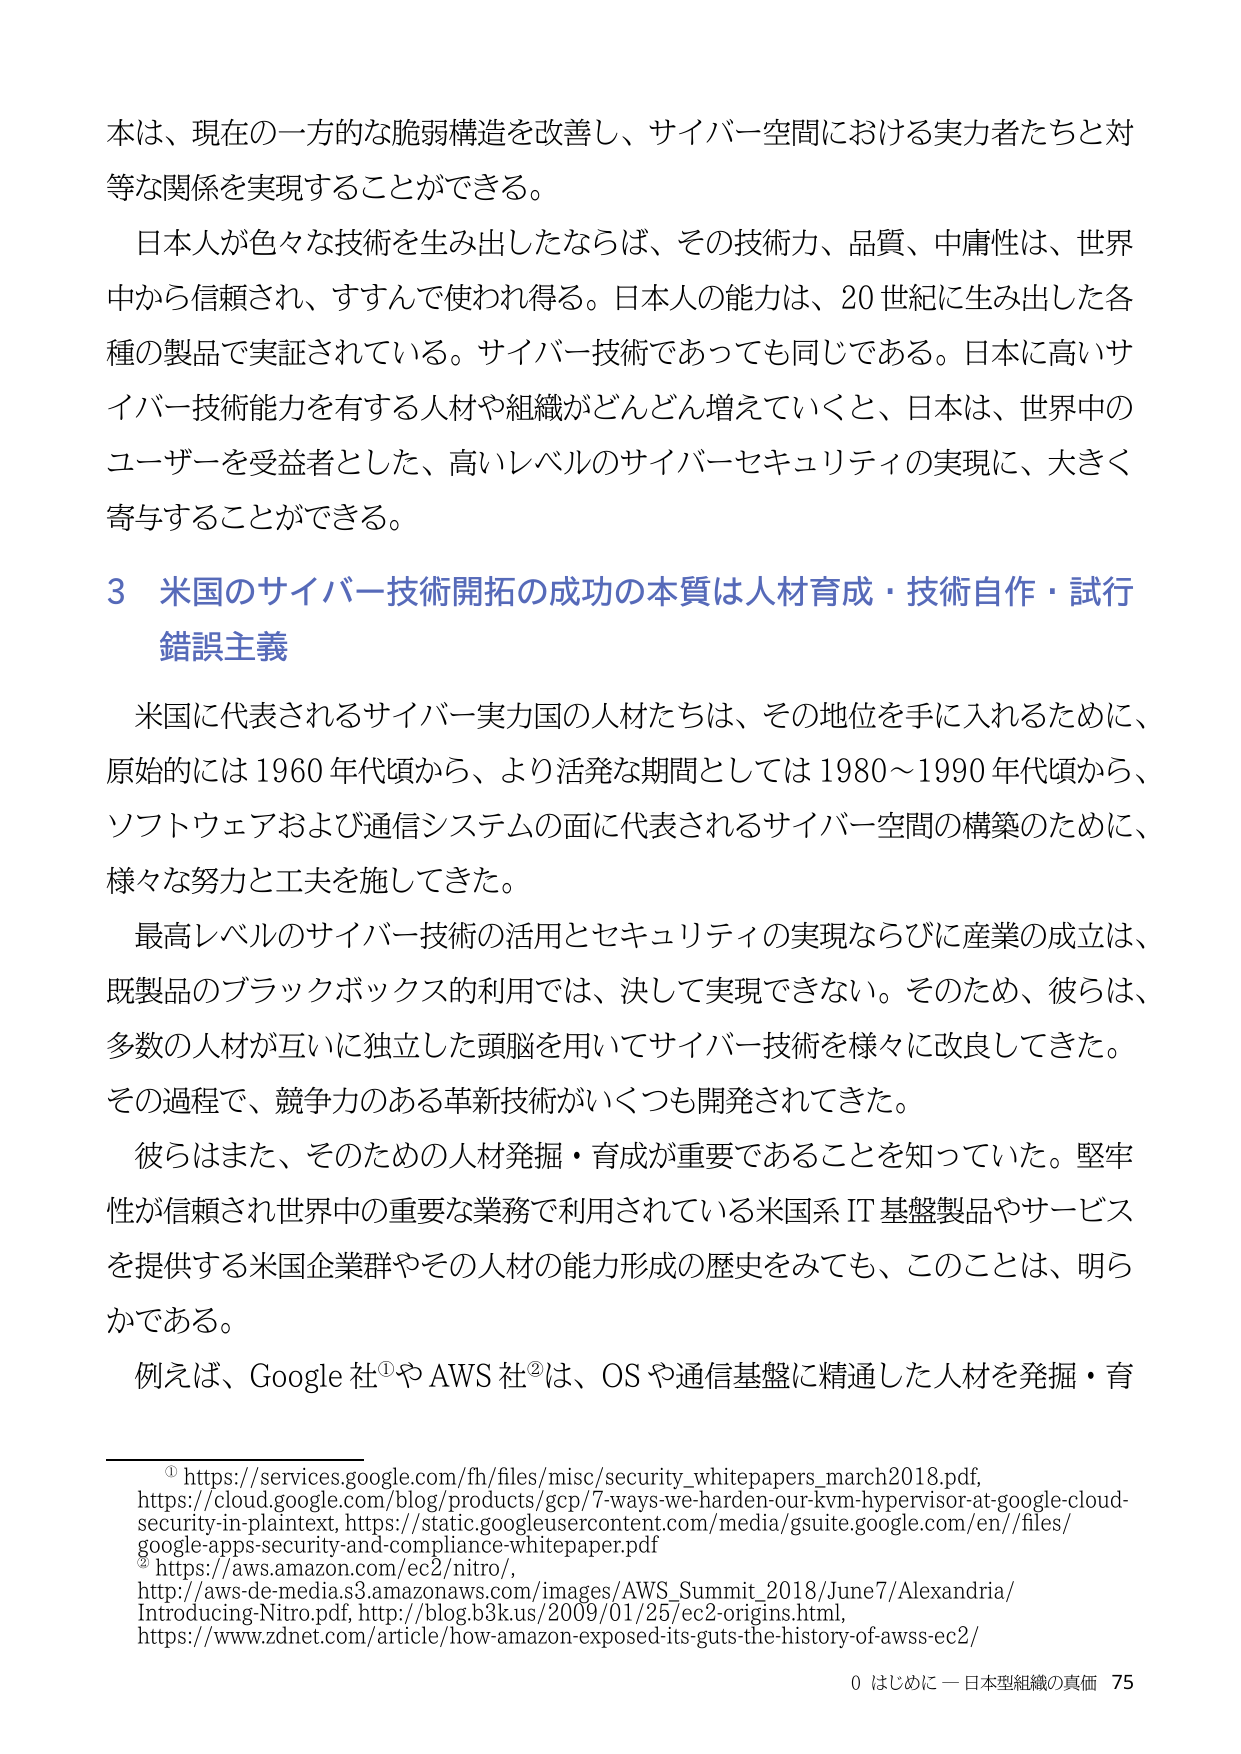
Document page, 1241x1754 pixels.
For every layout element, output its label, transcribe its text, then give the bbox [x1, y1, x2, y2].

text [106, 1349, 1134, 1404]
text 米国に代表されるサイバー実力国の人材たちは、その地位を手に入れるために、原始的には1960年代頃から、より活発な期間としては1980～1990年代頃から、ソフトウェアおよび通信システムの面に代表されるサイバー空間の構築のために、様々な努力と工夫を施してきた。 [106, 689, 1134, 909]
subtitle 米国のサイバー技術開拓の成功の本質は人材育成・技術自作・試行錯誤主義 [106, 566, 1134, 676]
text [106, 106, 1134, 216]
text 日本人が色々な技術を生み出したならば、その技術力、品質、中庸性は、世界中から信頼され、すすんで使われ得る。日本人の能力は、20世紀に生み出した各種の製品で実証されている。サイバー技術であっても同じである。日本に高いサイバー技術能力を有する人材や組織がどんどん増えていくと、日本は、世界中のユーザーを受益者とした、高いレベルのサイバーセキュリティの実現に、大きく寄与することができる。 [106, 216, 1134, 546]
text 彼らはまた、そのための人材発掘・育成が重要であることを知っていた。堅牢性が信頼され世界中の重要な業務で利用されている米国系IT基盤製品やサービスを提供する米国企業群やその人材の能力形成の歴史をみても、このことは、明らかである。 [106, 1129, 1134, 1349]
text 最高レベルのサイバー技術の活用とセキュリティの実現ならびに産業の成立は、既製品のブラックボックス的利用では、決して実現できない。そのため、彼らは、多数の人材が互いに独立した頭脳を用いてサイバー技術を様々に改良してきた。その過程で、競争力のある革新技術がいくつも開発されてきた。 [106, 909, 1134, 1129]
